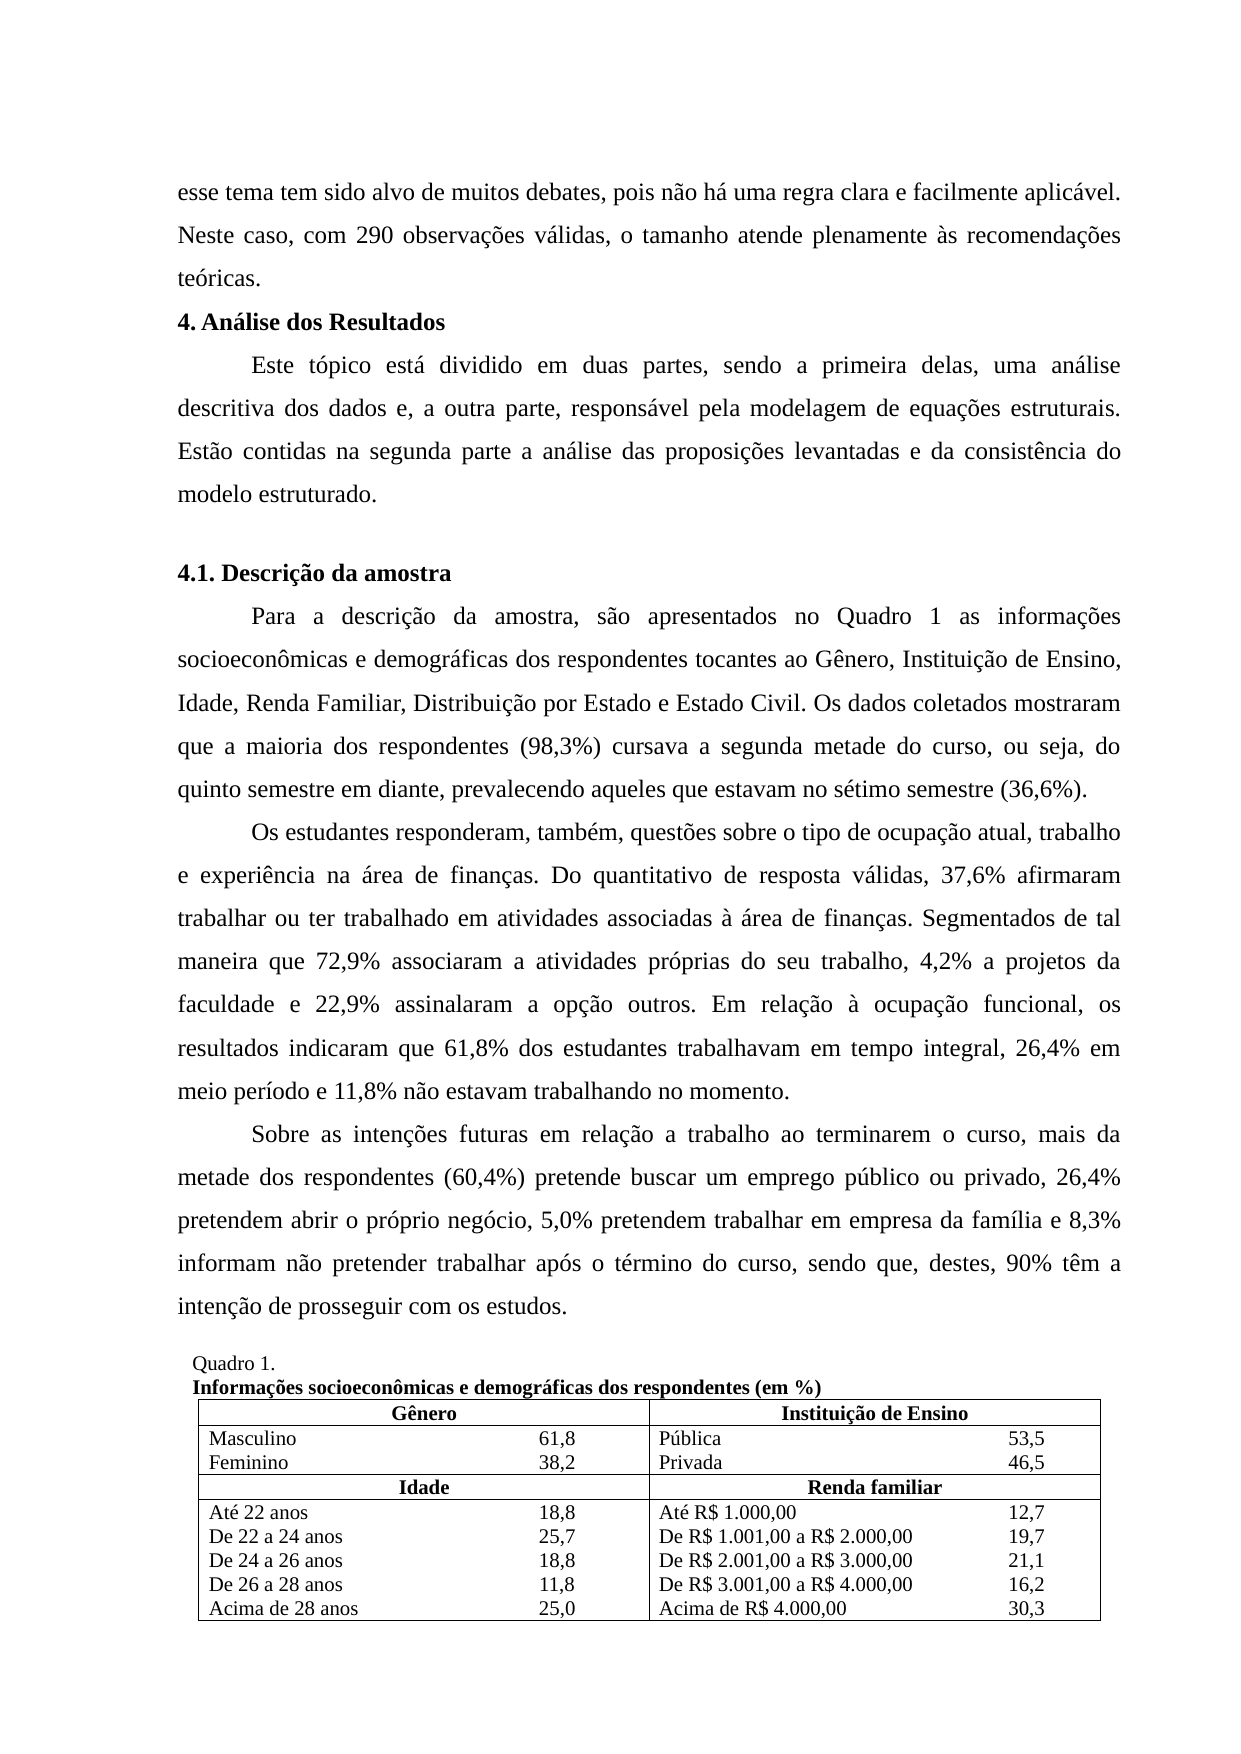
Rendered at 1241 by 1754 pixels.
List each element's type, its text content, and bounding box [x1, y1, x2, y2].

table_cell Até 22 anos [199, 1500, 464, 1524]
text Para a descrição da amostra, são apresentados no Quadro 1 as informações socioeconômicas e demográficas dos respondentes tocantes ao Gênero, Instituição de Ensino, Idade, Renda Familiar, Distribuição por Estado e Estado Civil. Os dados coletados mostraram que a maioria dos respondentes (98,3%) cursava a segunda metade do curso, ou seja, do quinto semestre em diante, prevalecendo aqueles que estavam no sétimo semestre (36,6%). [177, 601, 1122, 803]
table_cell De R$ 2.001,00 a R$ 3.000,00 De R$ 3.001,00 a R$ 4.000,00 [650, 1548, 952, 1596]
text 4.1. Descrição da amostra [177, 558, 1122, 587]
text Os estudantes responderam, também, questões sobre o tipo de ocupação atual, trabalho e experiência na área de finanças. Do quantitativo de resposta válidas, 37,6% afirmaram trabalhar ou ter trabalhado em atividades associadas à área de finanças. Segmentados de tal maneira que 72,9% associaram a atividades próprias do seu trabalho, 4,2% a projetos da faculdade e 22,9% assinalaram a opção outros. Em relação à ocupação funcional, os resultados indicaram que 61,8% dos estudantes trabalhavam em tempo integral, 26,4% em meio período e 11,8% não estavam trabalhando no momento. [177, 817, 1122, 1104]
table_cell 25,0 [465, 1596, 649, 1620]
table_cell 12,7 [952, 1500, 1100, 1524]
table_cell 25,7 [465, 1524, 649, 1548]
table_cell De R$ 1.001,00 a R$ 2.000,00 [650, 1524, 952, 1548]
table_cell 53,5 [952, 1426, 1100, 1449]
table_header Gênero [199, 1400, 649, 1424]
table_cell Feminino [199, 1450, 464, 1474]
table_cell 38,2 [465, 1450, 649, 1474]
table_cell Até R$ 1.000,00 [650, 1500, 952, 1524]
table_cell 18,8 11,8 [465, 1548, 649, 1596]
table_cell Idade [199, 1475, 649, 1499]
table_cell 18,8 [465, 1500, 649, 1524]
table_cell 46,5 [952, 1450, 1100, 1474]
text Este tópico está dividido em duas partes, sendo a primeira delas, uma análise descritiva dos dados e, a outra parte, responsável pela modelagem de equações estruturais. Estão contidas na segunda parte a análise das proposições levantadas e da consistência do modelo estruturado. [177, 350, 1122, 508]
table_cell Pública [650, 1426, 952, 1449]
text Sobre as intenções futuras em relação a trabalho ao terminarem o curso, mais da metade dos respondentes (60,4%) pretende buscar um emprego público ou privado, 26,4% pretendem abrir o próprio negócio, 5,0% pretendem trabalhar em empresa da família e 8,3% informam não pretender trabalhar após o término do curso, sendo que, destes, 90% têm a intenção de prosseguir com os estudos. [177, 1119, 1122, 1320]
text Quadro 1. [192, 1351, 1122, 1375]
text Informações socioeconômicas e demográficas dos respondentes (em %) [192, 1375, 1122, 1399]
table_cell 30,3 [952, 1596, 1100, 1620]
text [177, 177, 1122, 292]
table_cell Renda familiar [650, 1475, 1100, 1499]
table_header Instituição de Ensino [650, 1400, 1100, 1424]
table_cell 21,1 16,2 [952, 1548, 1100, 1596]
table_cell 61,8 [465, 1426, 649, 1449]
table_cell De 24 a 26 anos De 26 a 28 anos [199, 1548, 464, 1596]
table_cell 19,7 [952, 1524, 1100, 1548]
text 4. Análise dos Resultados [177, 307, 1122, 335]
table_cell Masculino [199, 1426, 464, 1449]
table_cell Acima de 28 anos [199, 1596, 464, 1620]
table_cell De 22 a 24 anos [199, 1524, 464, 1548]
table_cell Privada [650, 1450, 952, 1474]
table_cell Acima de R$ 4.000,00 [650, 1596, 952, 1620]
